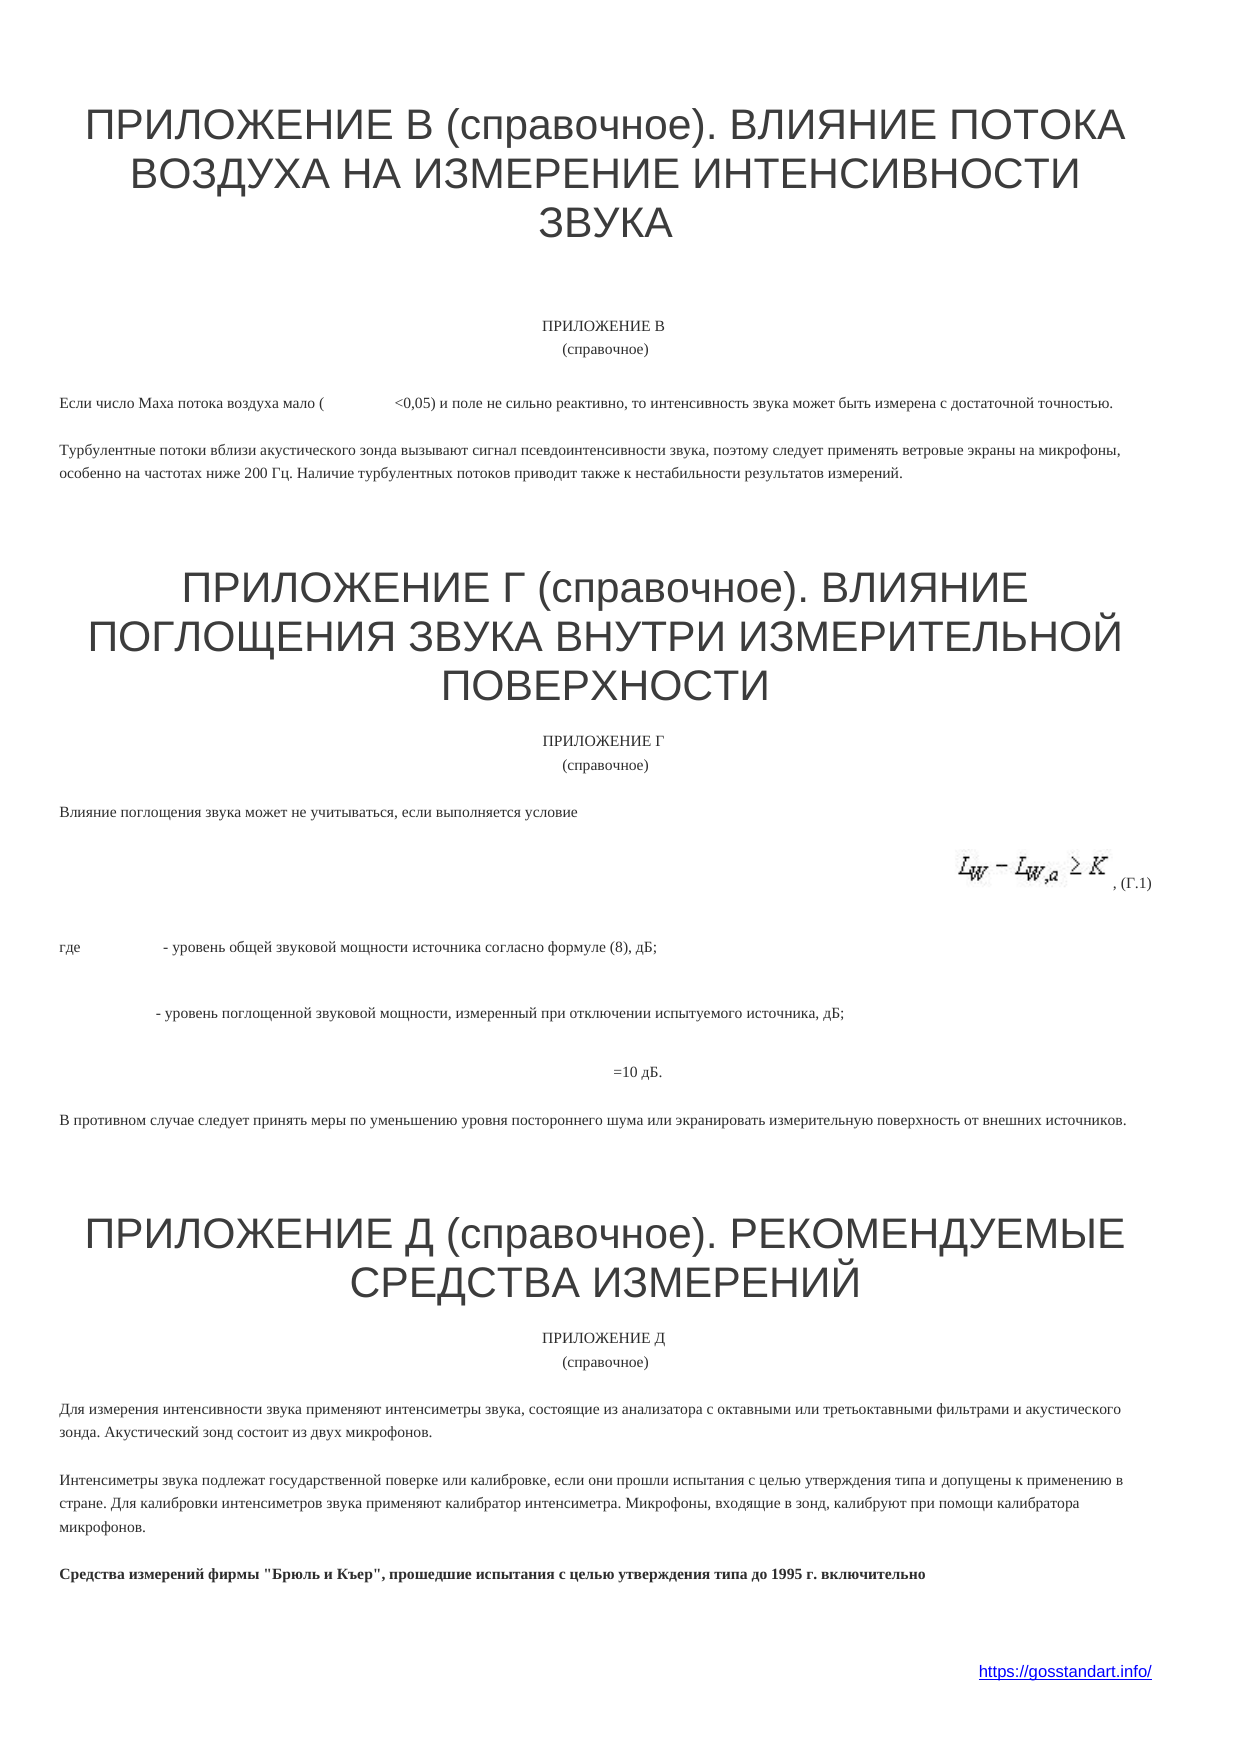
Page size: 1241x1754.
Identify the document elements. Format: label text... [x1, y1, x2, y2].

text Влияние поглощения звука может не учитываться, если выполняется условие [59, 774, 1152, 849]
text В противном случае следует принять меры по уменьшению уровня постороннего шума или экранировать измерительную поверхность от внешних источников. [59, 1081, 1152, 1181]
text Для измерения интенсивности звука применяют интенсиметры звука, состоящие из анализатора с октавными или третьоктавными фильтрами и акустического зонда. Акустический зонд состоит из двух микрофонов. Интенсиметры звука подлежат государственной поверке или калибровке, если они прошли испытания с целью утверждения типа и допущены к применению в стране. Для калибровки интенсиметров звука применяют калибратор интенсиметра. Микрофоны, входящие в зонд, калибруют при помощи калибратора микрофонов. Средства измерений фирмы "Брюль и Къер", прошедшие испытания с целью утверждения типа до 1995 г. включительно [59, 1371, 1152, 1611]
text Если число Маха потока воздуха мало (<0,05) и поле не сильно реактивно, то интенсивность звука может быть измерена с достаточной точностью. Турбулентные потоки вблизи акустического зонда вызывают сигнал псевдоинтенсивности звука, поэтому следует применять ветровые экраны на микрофоны, особенно на частотах ниже 200 Гц. Наличие турбулентных потоков приводит также к нестабильности результатов измерений. [59, 358, 1152, 534]
picture [954, 849, 1113, 889]
text ПРИЛОЖЕНИЕ Д (справочное) [59, 1323, 1152, 1371]
text ПРИЛОЖЕНИЕ В (справочное) [59, 264, 1152, 358]
text ПРИЛОЖЕНИЕ Г (справочное) [59, 727, 1152, 774]
subtitle ПРИЛОЖЕНИЕ Д (справочное). РЕКОМЕНДУЕМЫЕ СРЕДСТВА ИЗМЕРЕНИЙ [59, 1208, 1152, 1307]
text , (Г.1) [59, 849, 1152, 892]
subtitle ПРИЛОЖЕНИЕ В (справочное). ВЛИЯНИЕ ПОТОКА ВОЗДУХА НА ИЗМЕРЕНИЕ ИНТЕНСИВНОСТИ ЗВУКА [59, 100, 1152, 247]
text где - уровень общей звуковой мощности источника согласно формуле (8), дБ; - уровень поглощенной звуковой мощности, измеренный при отключении испытуемого источника, дБ; [59, 892, 1152, 1051]
subtitle ПРИЛОЖЕНИЕ Г (справочное). ВЛИЯНИЕ ПОГЛОЩЕНИЯ ЗВУКА ВНУТРИ ИЗМЕРИТЕЛЬНОЙ ПОВЕРХНОСТИ [59, 563, 1152, 710]
text =10 дБ. [59, 1051, 1152, 1081]
